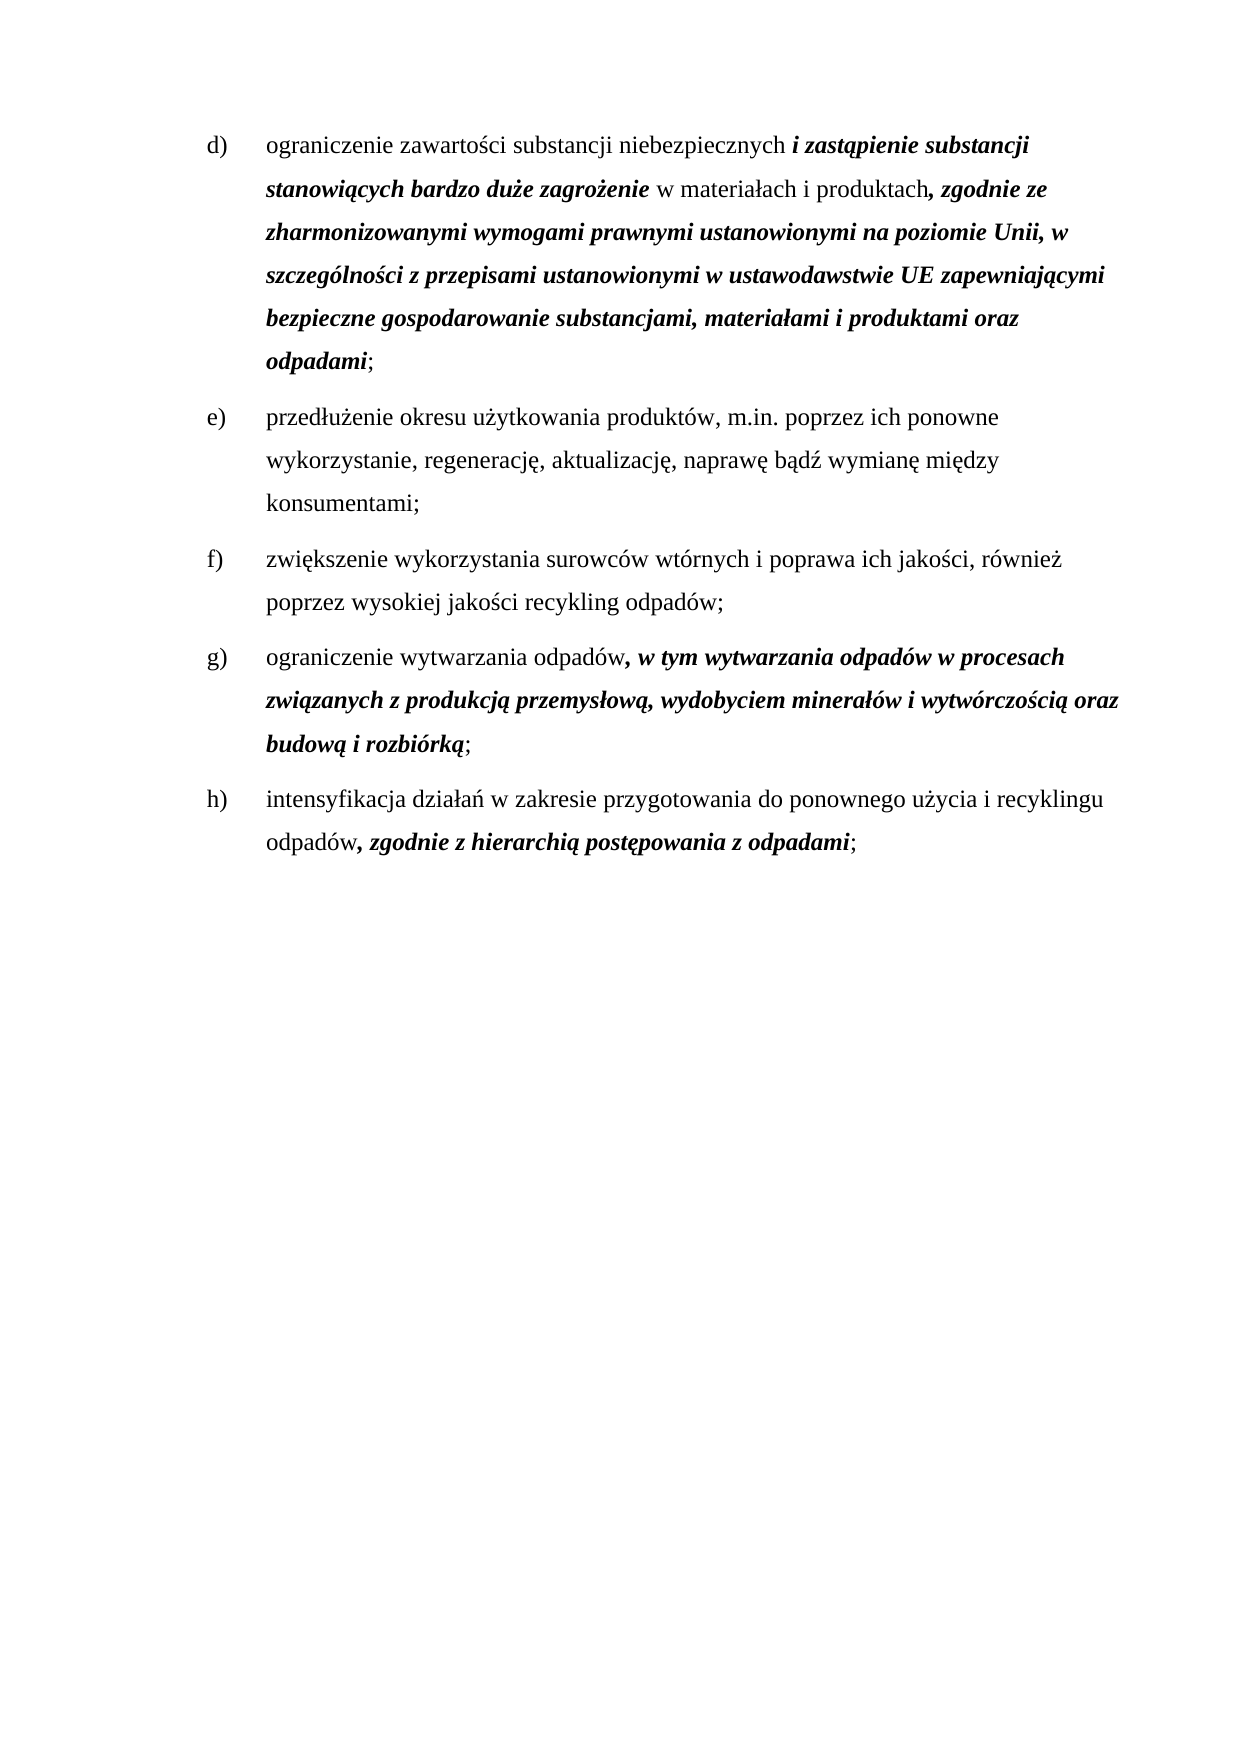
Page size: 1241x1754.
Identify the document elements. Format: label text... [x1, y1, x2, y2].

text g) ograniczenie wytwarzania odpadów, w tym wytwarzania odpadów w procesach związanych z produkcją przemysłową, wydobyciem minerałów i wytwórczością oraz budową i rozbiórką; [207, 642, 1122, 757]
text d) ograniczenie zawartości substancji niebezpiecznych i zastąpienie substancji stanowiących bardzo duże zagrożenie w materiałach i produktach, zgodnie ze zharmonizowanymi wymogami prawnymi ustanowionymi na poziomie Unii, w szczególności z przepisami ustanowionymi w ustawodawstwie UE zapewniającymi bezpieczne gospodarowanie substancjami, materiałami i produktami oraz odpadami; [207, 131, 1122, 375]
text h) intensyfikacja działań w zakresie przygotowania do ponownego użycia i recyklingu odpadów, zgodnie z hierarchią postępowania z odpadami; [207, 784, 1122, 856]
text e) przedłużenie okresu użytkowania produktów, m.in. poprzez ich ponowne wykorzystanie, regenerację, aktualizację, naprawę bądź wymianę między konsumentami; [207, 402, 1122, 517]
text f) zwiększenie wykorzystania surowców wtórnych i poprawa ich jakości, również poprzez wysokiej jakości recykling odpadów; [207, 544, 1122, 616]
